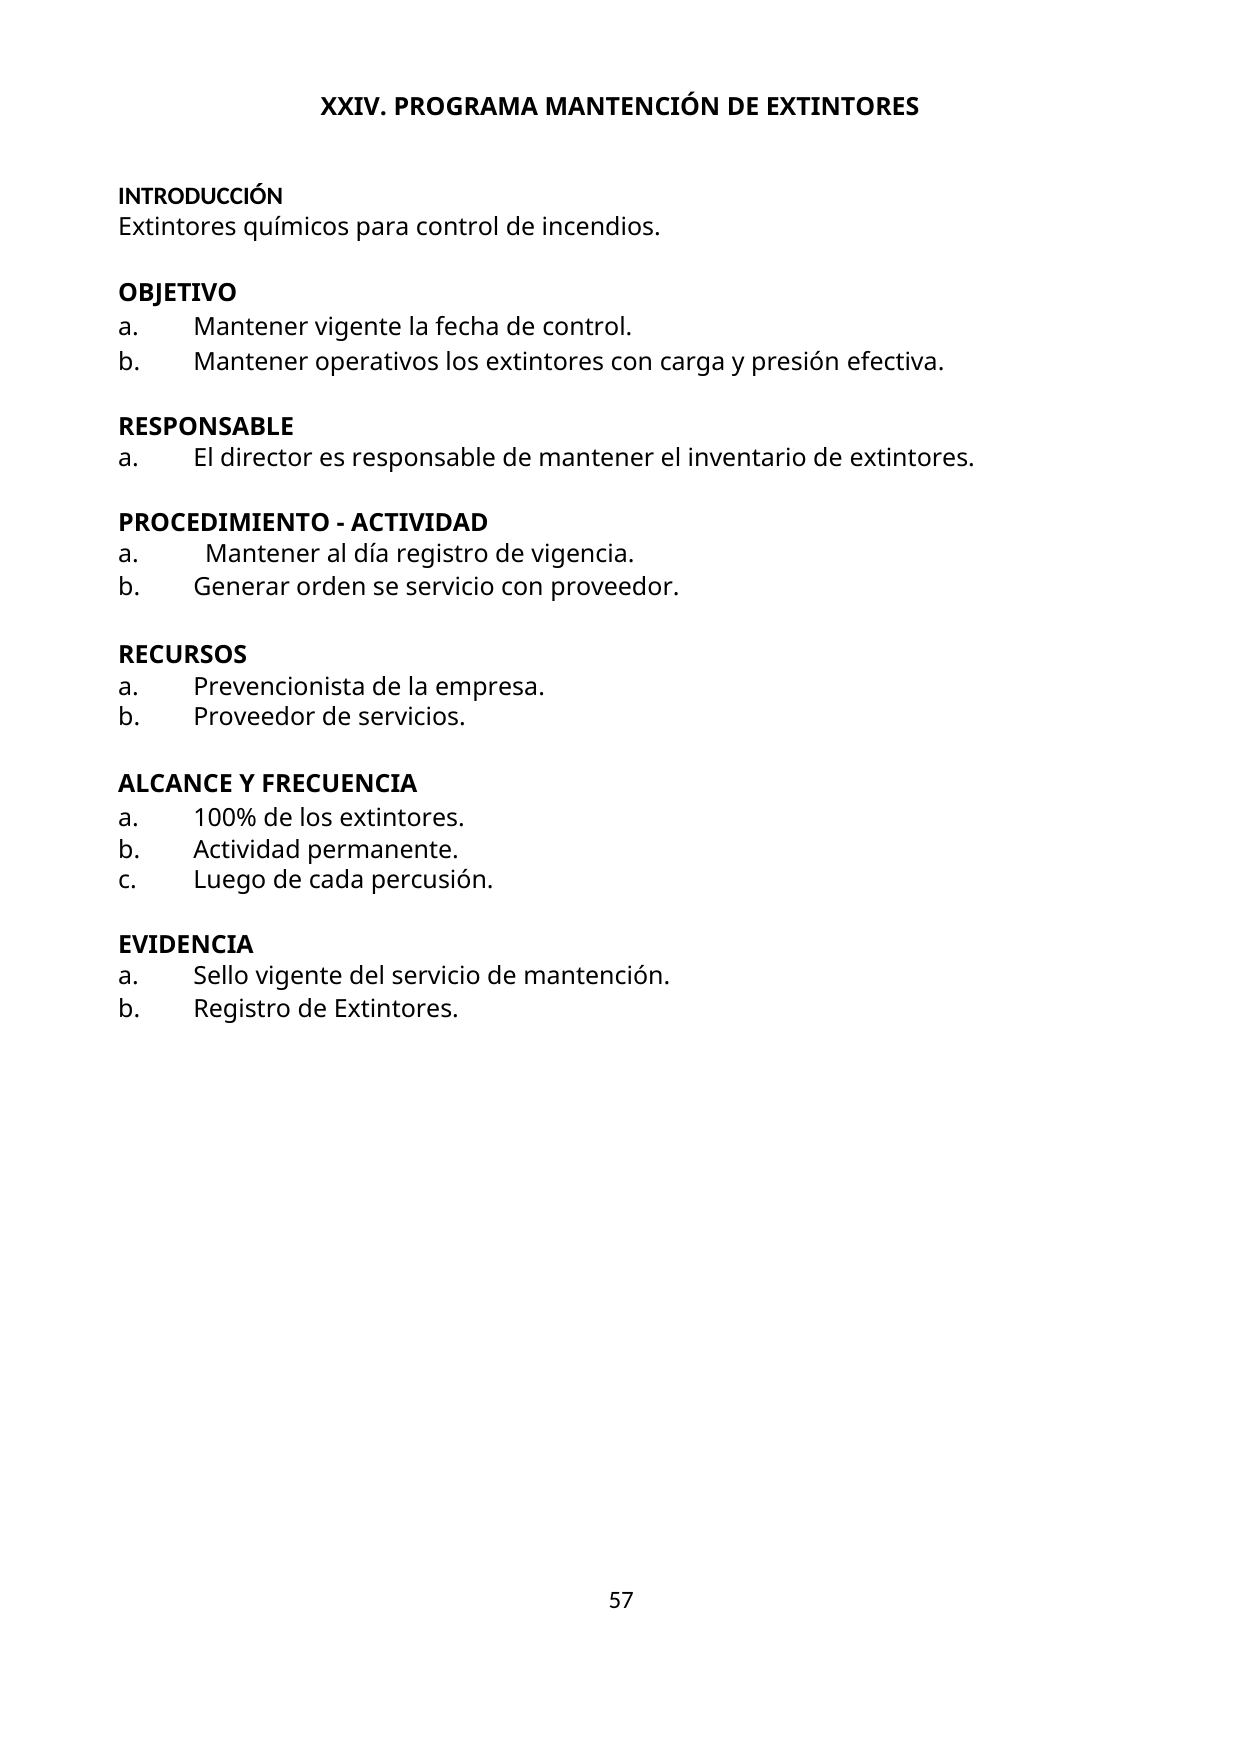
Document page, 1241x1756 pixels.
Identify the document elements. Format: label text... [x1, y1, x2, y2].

list Prevencionista de la empresa. [118, 671, 1134, 701]
list Mantener al día registro de vigencia. [118, 537, 1134, 568]
list Luego de cada percusión. [118, 864, 1134, 895]
list Generar orden se servicio con proveedor. [118, 568, 1134, 602]
list Mantener operativos los extintores con carga y presión efectiva. [118, 343, 1134, 377]
list Registro de Extintores. [118, 991, 1134, 1025]
list Mantener vigente la fecha de control. [118, 309, 1134, 343]
subtitle XXIV. PROGRAMA MANTENCIÓN DE EXTINTORES [228, 89, 1012, 123]
text a. El director es responsable de mantener el inventario de extintores. [118, 442, 1134, 473]
list 100% de los extintores. [118, 800, 1134, 834]
list Proveedor de servicios. [118, 701, 1134, 732]
list Sello vigente del servicio de mantención. [118, 960, 1134, 991]
list Actividad permanente. [118, 834, 1134, 864]
subtitle PROCEDIMIENTO - ACTIVIDAD [118, 507, 1134, 537]
subtitle RECURSOS [118, 636, 1134, 670]
subtitle RESPONSABLE [118, 411, 1134, 442]
subtitle EVIDENCIA [118, 929, 1134, 960]
subtitle OBJETIVO [118, 275, 1134, 309]
text Extintores químicos para control de incendios. [118, 211, 1134, 241]
subtitle ALCANCE Y FRECUENCIA [118, 766, 1134, 800]
text INTRODUCCIÓN [118, 180, 1134, 211]
